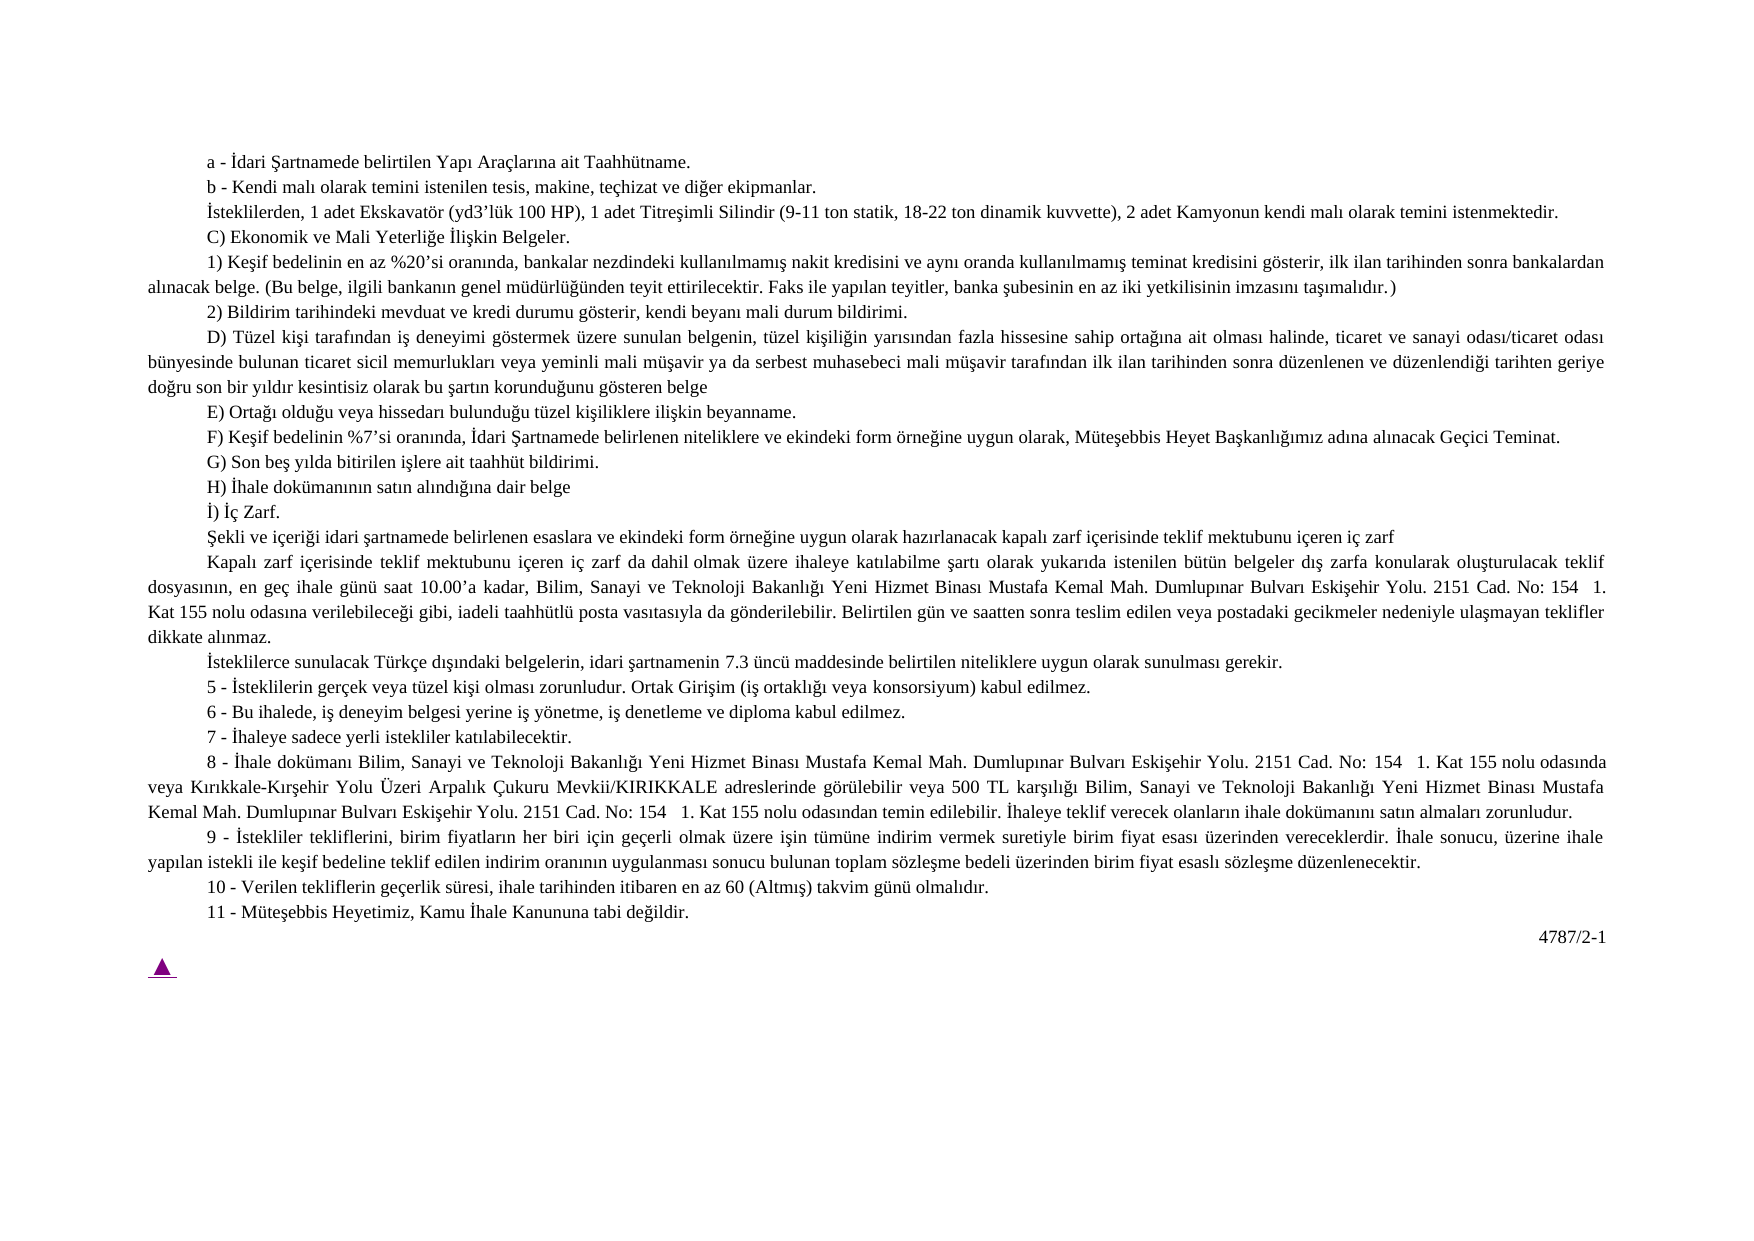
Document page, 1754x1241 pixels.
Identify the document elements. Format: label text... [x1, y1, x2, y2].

text 4787/2-1 [148, 923, 1606, 948]
text C) Ekonomik ve Mali Yeterliğe İlişkin Belgeler. [148, 223, 1606, 248]
text 11 - Müteşebbis Heyetimiz, Kamu İhale Kanununa tabi değildir. [148, 898, 1606, 923]
text D) Tüzel kişi tarafından iş deneyimi göstermek üzere sunulan belgenin, tüzel kişiliğin yarısından fazla hissesine sahip ortağına ait olması halinde, ticaret ve sanayi odası/ticaret odası bünyesinde bulunan ticaret sicil memurlukları veya yeminli mali müşavir ya da serbest muhasebeci mali müşavir tarafından ilk ilan tarihinden sonra düzenlenen ve düzenlendiği tarihten geriye doğru son bir yıldır kesintisiz olarak bu şartın korunduğunu gösteren belge [148, 323, 1606, 398]
text 7 - İhaleye sadece yerli istekliler katılabilecektir. [148, 723, 1606, 748]
text E) Ortağı olduğu veya hissedarı bulunduğu tüzel kişiliklere ilişkin beyanname. [148, 398, 1606, 423]
text Kapalı zarf içerisinde teklif mektubunu içeren iç zarf da dahil olmak üzere ihaleye katılabilme şartı olarak yukarıda istenilen bütün belgeler dış zarfa konularak oluşturulacak teklif dosyasının, en geç ihale günü saat 10.00’a kadar, Bilim, Sanayi ve Teknoloji Bakanlığı Yeni Hizmet Binası Mustafa Kemal Mah. Dumlupınar Bulvarı Eskişehir Yolu. 2151 Cad. No: 154 1. Kat 155 nolu odasına verilebileceği gibi, iadeli taahhütlü posta vasıtasıyla da gönderilebilir. Belirtilen gün ve saatten sonra teslim edilen veya postadaki gecikmeler nedeniyle ulaşmayan teklifler dikkate alınmaz. [148, 548, 1606, 648]
text a - İdari Şartnamede belirtilen Yapı Araçlarına ait Taahhütname. [148, 148, 1606, 173]
text 2) Bildirim tarihindeki mevduat ve kredi durumu gösterir, kendi beyanı mali durum bildirimi. [148, 298, 1606, 323]
text G) Son beş yılda bitirilen işlere ait taahhüt bildirimi. [148, 448, 1606, 473]
text İsteklilerden, 1 adet Ekskavatör (yd3’lük 100 HP), 1 adet Titreşimli Silindir (9-11 ton statik, 18-22 ton dinamik kuvvette), 2 adet Kamyonun kendi malı olarak temini istenmektedir. [148, 198, 1606, 223]
text 5 - İsteklilerin gerçek veya tüzel kişi olması zorunludur. Ortak Girişim (iş ortaklığı veya konsorsiyum) kabul edilmez. [148, 673, 1606, 698]
text b - Kendi malı olarak temini istenilen tesis, makine, teçhizat ve diğer ekipmanlar. [148, 173, 1606, 198]
text 10 - Verilen tekliflerin geçerlik süresi, ihale tarihinden itibaren en az 60 (Altmış) takvim günü olmalıdır. [148, 873, 1606, 898]
text 6 - Bu ihalede, iş deneyim belgesi yerine iş yönetme, iş denetleme ve diploma kabul edilmez. [148, 698, 1606, 723]
text 9 - İstekliler tekliflerini, birim fiyatların her biri için geçerli olmak üzere işin tümüne indirim vermek suretiyle birim fiyat esası üzerinden vereceklerdir. İhale sonucu, üzerine ihale yapılan istekli ile keşif bedeline teklif edilen indirim oranının uygulanması sonucu bulunan toplam sözleşme bedeli üzerinden birim fiyat esaslı sözleşme düzenlenecektir. [148, 823, 1606, 873]
text İsteklilerce sunulacak Türkçe dışındaki belgelerin, idari şartnamenin 7.3 üncü maddesinde belirtilen niteliklere uygun olarak sunulması gerekir. [148, 648, 1606, 673]
text F) Keşif bedelinin %7’si oranında, İdari Şartnamede belirlenen niteliklere ve ekindeki form örneğine uygun olarak, Müteşebbis Heyet Başkanlığımız adına alınacak Geçici Teminat. [148, 423, 1606, 448]
text İ) İç Zarf. [148, 498, 1606, 523]
text 1) Keşif bedelinin en az %20’si oranında, bankalar nezdindeki kullanılmamış nakit kredisini ve aynı oranda kullanılmamış teminat kredisini gösterir, ilk ilan tarihinden sonra bankalardan alınacak belge. (Bu belge, ilgili bankanın genel müdürlüğünden teyit ettirilecektir. Faks ile yapılan teyitler, banka şubesinin en az iki yetkilisinin imzasını taşımalıdır.) [148, 248, 1606, 298]
text H) İhale dokümanının satın alındığına dair belge [148, 473, 1606, 498]
text Şekli ve içeriği idari şartnamede belirlenen esaslara ve ekindeki form örneğine uygun olarak hazırlanacak kapalı zarf içerisinde teklif mektubunu içeren iç zarf [148, 523, 1606, 548]
text 8 - İhale dokümanı Bilim, Sanayi ve Teknoloji Bakanlığı Yeni Hizmet Binası Mustafa Kemal Mah. Dumlupınar Bulvarı Eskişehir Yolu. 2151 Cad. No: 154 1. Kat 155 nolu odasında veya Kırıkkale-Kırşehir Yolu Üzeri Arpalık Çukuru Mevkii/KIRIKKALE adreslerinde görülebilir veya 500 TL karşılığı Bilim, Sanayi ve Teknoloji Bakanlığı Yeni Hizmet Binası Mustafa Kemal Mah. Dumlupınar Bulvarı Eskişehir Yolu. 2151 Cad. No: 154 1. Kat 155 nolu odasından temin edilebilir. İhaleye teklif verecek olanların ihale dokümanını satın almaları zorunludur. [148, 748, 1606, 823]
text ▲ [148, 948, 1606, 981]
